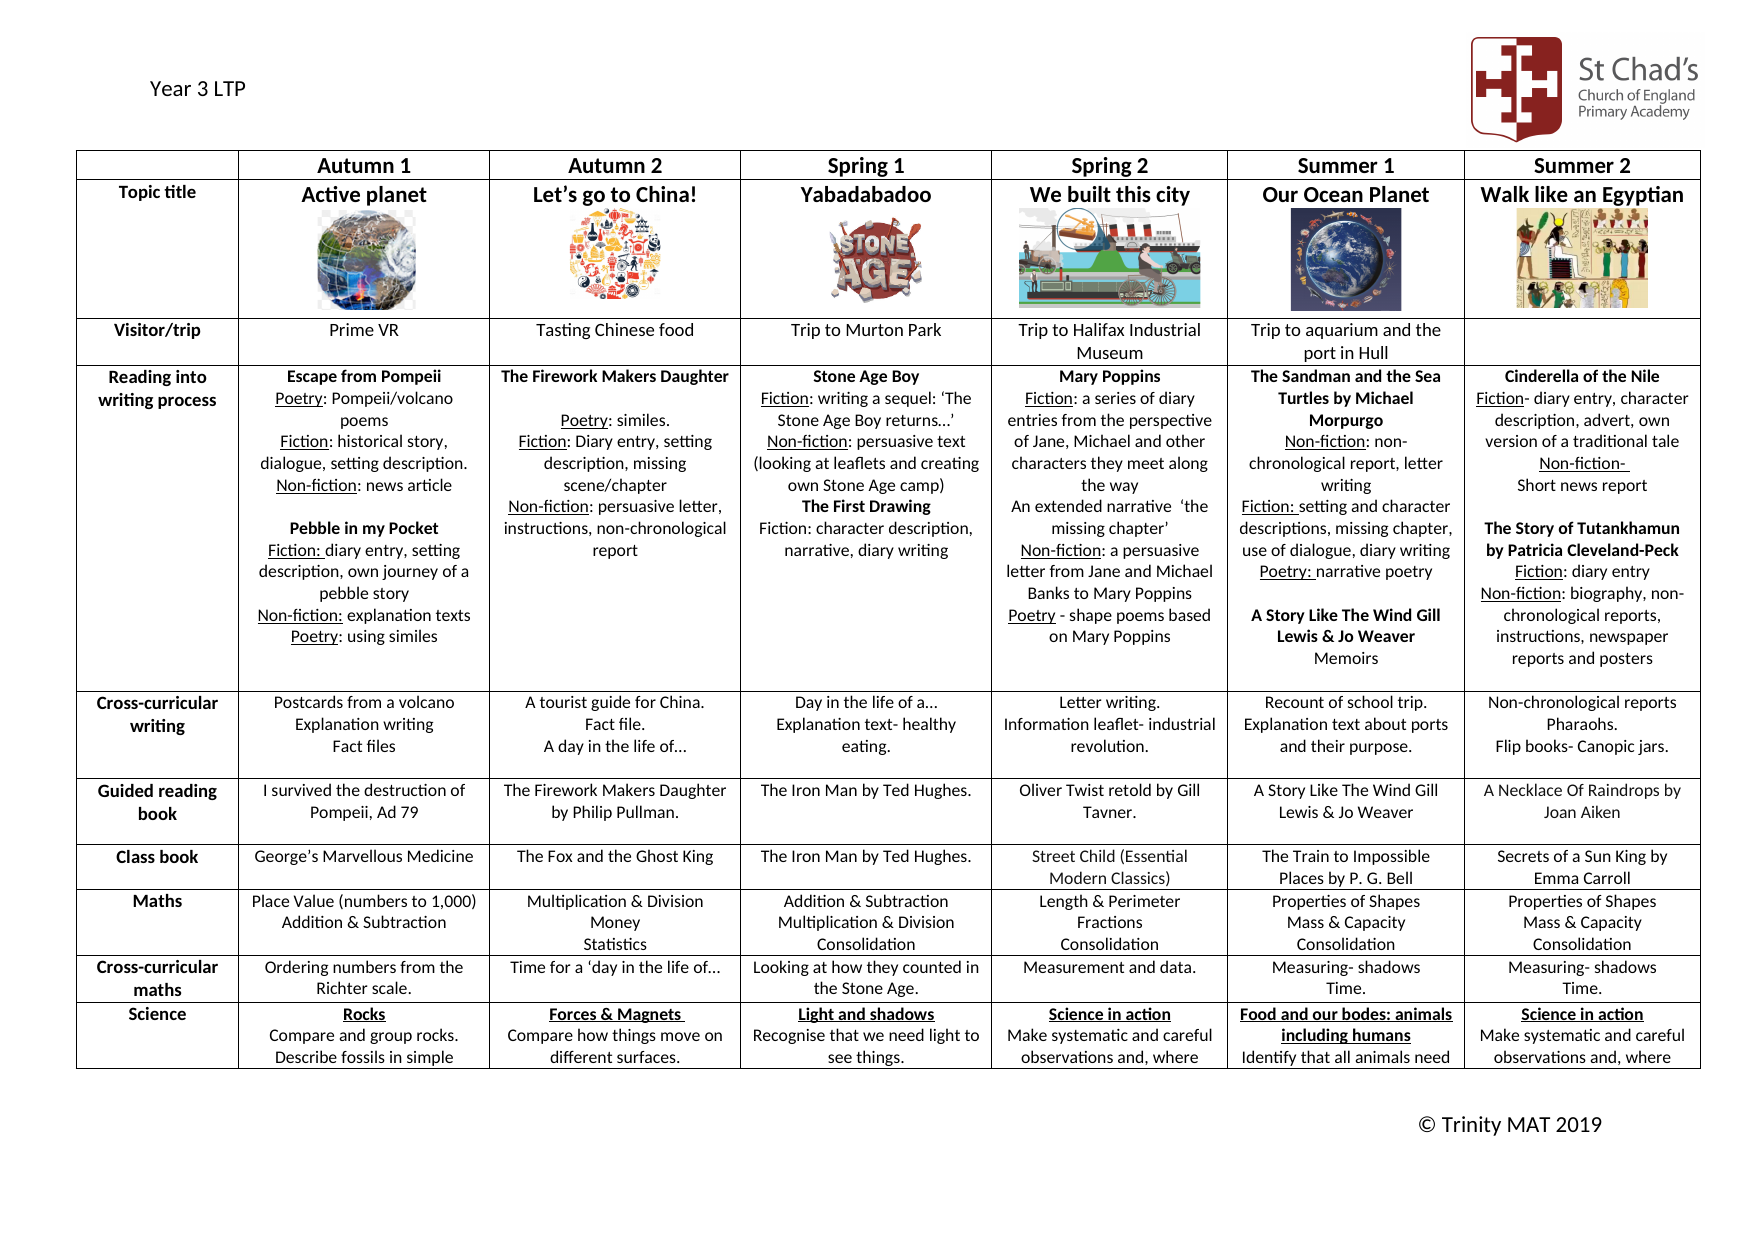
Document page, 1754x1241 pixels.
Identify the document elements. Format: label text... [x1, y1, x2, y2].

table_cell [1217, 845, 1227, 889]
table_cell Tasting Chinese food [490, 319, 740, 364]
table_cell Let’s go to China! [490, 180, 740, 318]
table_cell Oliver Twist retold by Gill Tavner. [992, 779, 1227, 844]
picture [1019, 208, 1201, 308]
table_cell The Firework Makers Daughter Poetry: similes. Fiction: Diary entry, setting description, missing scene/chapter Non-fiction: persuasive letter, instructions, non-chronological report [490, 366, 740, 691]
table_cell Measuring- shadows Time. [1465, 956, 1700, 1002]
picture [827, 216, 922, 301]
table_header Spring 1 [741, 151, 991, 179]
picture [1290, 208, 1402, 311]
table_cell Maths [77, 890, 238, 955]
table_cell Cinderella of the Nile Fiction- diary entry, character description, advert, own version of a traditional tale Non-fiction- Short news report The Story of Tutankhamun by Patricia Cleveland-Peck Fiction: diary entry Non-fiction: biography, non-chronological reports, instructions, newspaper reports and posters [1465, 366, 1700, 691]
table_cell A Story Like The Wind Gill Lewis & Jo Weaver [1228, 779, 1464, 844]
table_cell Stone Age Boy Fiction: writing a sequel: ‘The Stone Age Boy returns…’ Non-fiction: persuasive text (looking at leaflets and creating own Stone Age camp) The First Drawing Fiction: character description, narrative, diary writing [741, 366, 991, 691]
table_cell Secrets of a Sun King by Emma Carroll [1465, 845, 1700, 889]
table_cell Time for a ‘day in the life of… [490, 956, 740, 1002]
table_cell Trip to aquarium and the port in Hull [1228, 319, 1464, 364]
picture [1466, 32, 1706, 148]
table_cell Measurement and data. [992, 956, 1227, 1002]
table_header [77, 151, 238, 179]
table_cell Escape from Pompeii Poetry: Pompeii/volcano poems Fiction: historical story, dialogue, setting description. Non-fiction: news article Pebble in my Pocket Fiction: diary entry, setting description, own journey of a pebble story Non-fiction: explanation texts Poetry: using similes [239, 366, 489, 691]
table_cell The Iron Man by Ted Hughes. [741, 779, 991, 844]
table_cell Trip to Murton Park [741, 319, 991, 364]
table_cell Prime VR [239, 319, 489, 364]
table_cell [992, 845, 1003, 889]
table_header Summer 1 [1228, 151, 1464, 179]
table_cell Trip to Halifax Industrial Museum [992, 319, 1227, 364]
table_header Summer 2 [1465, 151, 1700, 179]
table_cell A tourist guide for China. Fact file. A day in the life of… [490, 692, 740, 778]
table_cell Addition & Subtraction Multiplication & Division Consolidation [741, 890, 991, 955]
table_cell Place Value (numbers to 1,000) Addition & Subtraction [239, 890, 489, 955]
table_cell Letter writing. Information leaflet- industrial revolution. [992, 692, 1227, 778]
table_cell Cross-curricular writing [77, 692, 238, 778]
table_cell We built this city [992, 180, 1227, 318]
table_cell Day in the life of a… Explanation text- healthy eating. [741, 692, 991, 778]
picture [1516, 208, 1648, 308]
table_cell The Train to Impossible Places by P. G. Bell [1228, 845, 1464, 889]
table_cell The Fox and the Ghost King [490, 845, 740, 889]
table_cell The Firework Makers Daughter by Philip Pullman. [490, 779, 740, 844]
table_cell Active planet [239, 180, 489, 318]
picture [569, 208, 661, 299]
table_header Autumn 1 [239, 151, 489, 179]
table_cell Recount of school trip. Explanation text about ports and their purpose. [1228, 692, 1464, 778]
table_cell The Iron Man by Ted Hughes. [741, 845, 991, 889]
table_cell Properties of Shapes Mass & Capacity Consolidation [1228, 890, 1464, 955]
table_cell Ordering numbers from the Richter scale. [239, 956, 489, 1002]
table_cell Reading into writing process [77, 366, 238, 691]
table_cell Looking at how they counted in the Stone Age. [741, 956, 991, 1002]
table_cell Measuring- shadows Time. [1228, 956, 1464, 1002]
table_cell [1465, 319, 1700, 364]
table_header Spring 2 [992, 151, 1227, 179]
table_cell Postcards from a volcano Explanation writing Fact files [239, 692, 489, 778]
table_cell Walk like an Egyptian [1465, 180, 1700, 318]
table_cell I survived the destruction of Pompeii, Ad 79 [239, 779, 489, 844]
table_cell Rocks Compare and group rocks. Describe fossils in simple terms. Recognise how soil is formed. [239, 1003, 489, 1068]
table_cell George’s Marvellous Medicine [239, 845, 489, 889]
table_cell Topic title [77, 180, 238, 318]
table_cell Non-chronological reports Pharaohs. Flip books- Canopic jars. [1465, 692, 1700, 778]
table_header Autumn 2 [490, 151, 740, 179]
table_cell Length & Perimeter Fractions Consolidation [992, 890, 1227, 955]
table_cell Properties of Shapes Mass & Capacity Consolidation [1465, 890, 1700, 955]
table_cell The Sandman and the Sea Turtles by Michael Morpurgo Non-fiction: non-chronological report, letter writing Fiction: setting and character descriptions, missing chapter, use of dialogue, diary writing Poetry: narrative poetry A Story Like The Wind Gill Lewis & Jo Weaver Memoirs [1228, 366, 1464, 691]
table_cell Multiplication & Division Money Statistics [490, 890, 740, 955]
table_cell Our Ocean Planet [1228, 180, 1464, 318]
table_cell Yabadabadoo [741, 180, 991, 318]
table_cell A Necklace Of Raindrops by Joan Aiken [1465, 779, 1700, 844]
table_cell Science [77, 1003, 238, 1068]
table_cell Mary Poppins Fiction: a series of diary entries from the perspective of Jane, Michael and other characters they meet along the way An extended narrative ‘the missing chapter’ Non-fiction: a persuasive letter from Jane and Michael Banks to Mary Poppins Poetry - shape poems based on Mary Poppins [992, 366, 1227, 691]
table_cell Visitor/trip [77, 319, 238, 364]
picture [315, 223, 416, 265]
table_cell Class book [77, 845, 238, 889]
table_cell Cross-curricular maths [77, 956, 238, 1002]
table_cell Guided reading book [77, 779, 238, 844]
